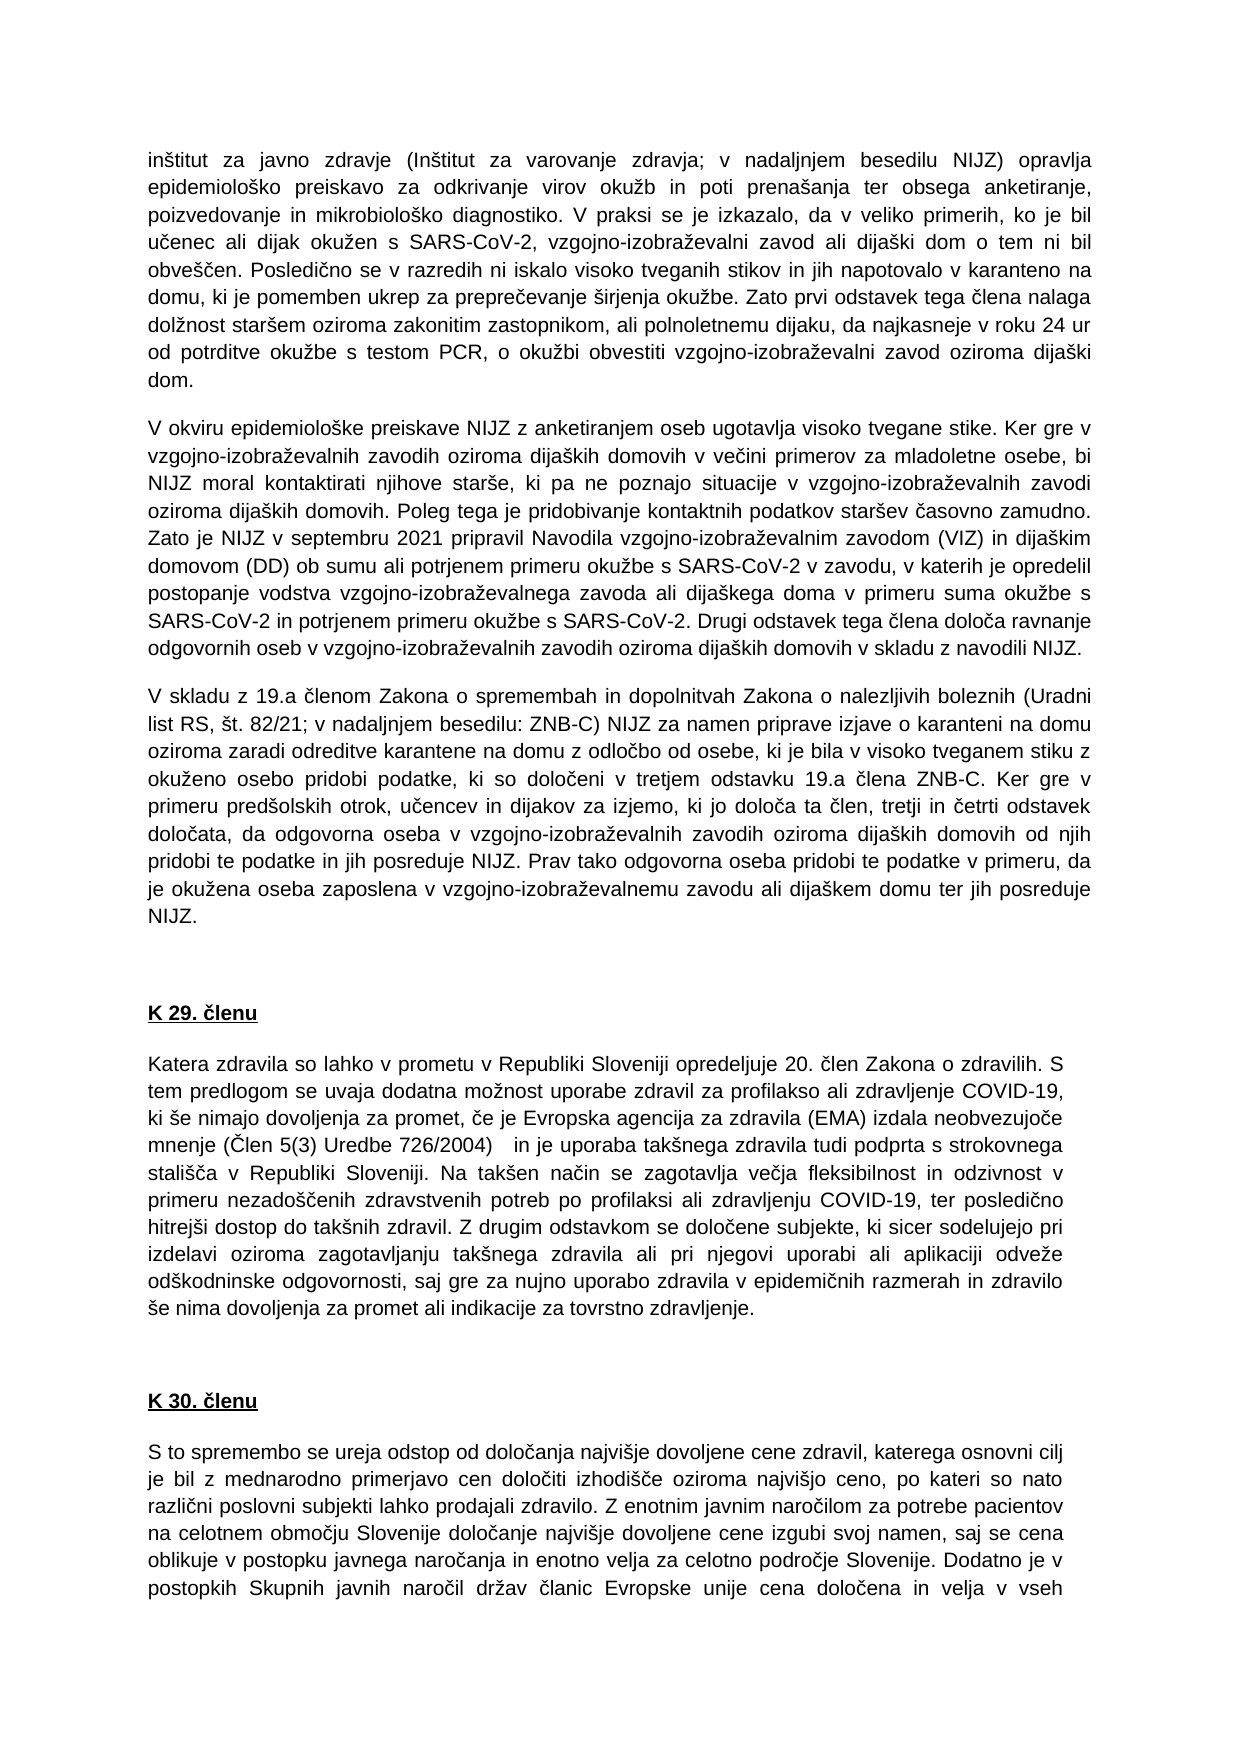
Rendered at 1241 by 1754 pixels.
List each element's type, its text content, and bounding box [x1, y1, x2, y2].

text V okviru epidemiološke preiskave NIJZ z anketiranjem oseb ugotavlja visoko tvegane stike. Ker gre v vzgojno-izobraževalnih zavodih oziroma dijaških domovih v večini primerov za mladoletne osebe, bi NIJZ moral kontaktirati njihove starše, ki pa ne poznajo situacije v vzgojno-izobraževalnih zavodi oziroma dijaških domovih. Poleg tega je pridobivanje kontaktnih podatkov staršev časovno zamudno. Zato je NIJZ v septembru 2021 pripravil Navodila vzgojno-izobraževalnim zavodom (VIZ) in dijaškim domovom (DD) ob sumu ali potrjenem primeru okužbe s SARS-CoV-2 v zavodu, v katerih je opredelil postopanje vodstva vzgojno-izobraževalnega zavoda ali dijaškega doma v primeru suma okužbe s SARS-CoV-2 in potrjenem primeru okužbe s SARS-CoV-2. Drugi odstavek tega člena določa ravnanje odgovornih oseb v vzgojno-izobraževalnih zavodih oziroma dijaških domovih v skladu z navodili NIJZ. [148, 416, 1093, 660]
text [148, 148, 1093, 392]
text V skladu z 19.a členom Zakona o spremembah in dopolnitvah Zakona o nalezljivih boleznih (Uradni list RS, št. 82/21; v nadaljnjem besedilu: ZNB-C) NIJZ za namen priprave izjave o karanteni na domu oziroma zaradi odreditve karantene na domu z odločbo od osebe, ki je bila v visoko tveganem stiku z okuženo osebo pridobi podatke, ki so določeni v tretjem odstavku 19.a člena ZNB-C. Ker gre v primeru predšolskih otrok, učencev in dijakov za izjemo, ki jo določa ta člen, tretji in četrti odstavek določata, da odgovorna oseba v vzgojno-izobraževalnih zavodih oziroma dijaških domovih od njih pridobi te podatke in jih posreduje NIJZ. Prav tako odgovorna oseba pridobi te podatke v primeru, da je okužena oseba zaposlena v vzgojno-izobraževalnemu zavodu ali dijaškem domu ter jih posreduje NIJZ. [148, 684, 1093, 928]
text K 30. členu [148, 1388, 1093, 1412]
text Katera zdravila so lahko v prometu v Republiki Sloveniji opredeljuje 20. člen Zakona o zdravilih. S tem predlogom se uvaja dodatna možnost uporabe zdravil za profilakso ali zdravljenje COVID-19, ki še nimajo dovoljenja za promet, če je Evropska agencija za zdravila (EMA) izdala neobvezujoče mnenje (Člen 5(3) Uredbe 726/2004) in je uporaba takšnega zdravila tudi podprta s strokovnega stališča v Republiki Sloveniji. Na takšen način se zagotavlja večja fleksibilnost in odzivnost v primeru nezadoščenih zdravstvenih potreb po profilaksi ali zdravljenju COVID-19, ter posledično hitrejši dostop do takšnih zdravil. Z drugim odstavkom se določene subjekte, ki sicer sodelujejo pri izdelavi oziroma zagotavljanju takšnega zdravila ali pri njegovi uporabi ali aplikaciji odveže odškodninske odgovornosti, saj gre za nujno uporabo zdravila v epidemičnih razmerah in zdravilo še nima dovoljenja za promet ali indikacije za tovrstno zdravljenje. [148, 1049, 1065, 1320]
text K 29. členu [148, 1001, 1093, 1024]
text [148, 1437, 1065, 1599]
